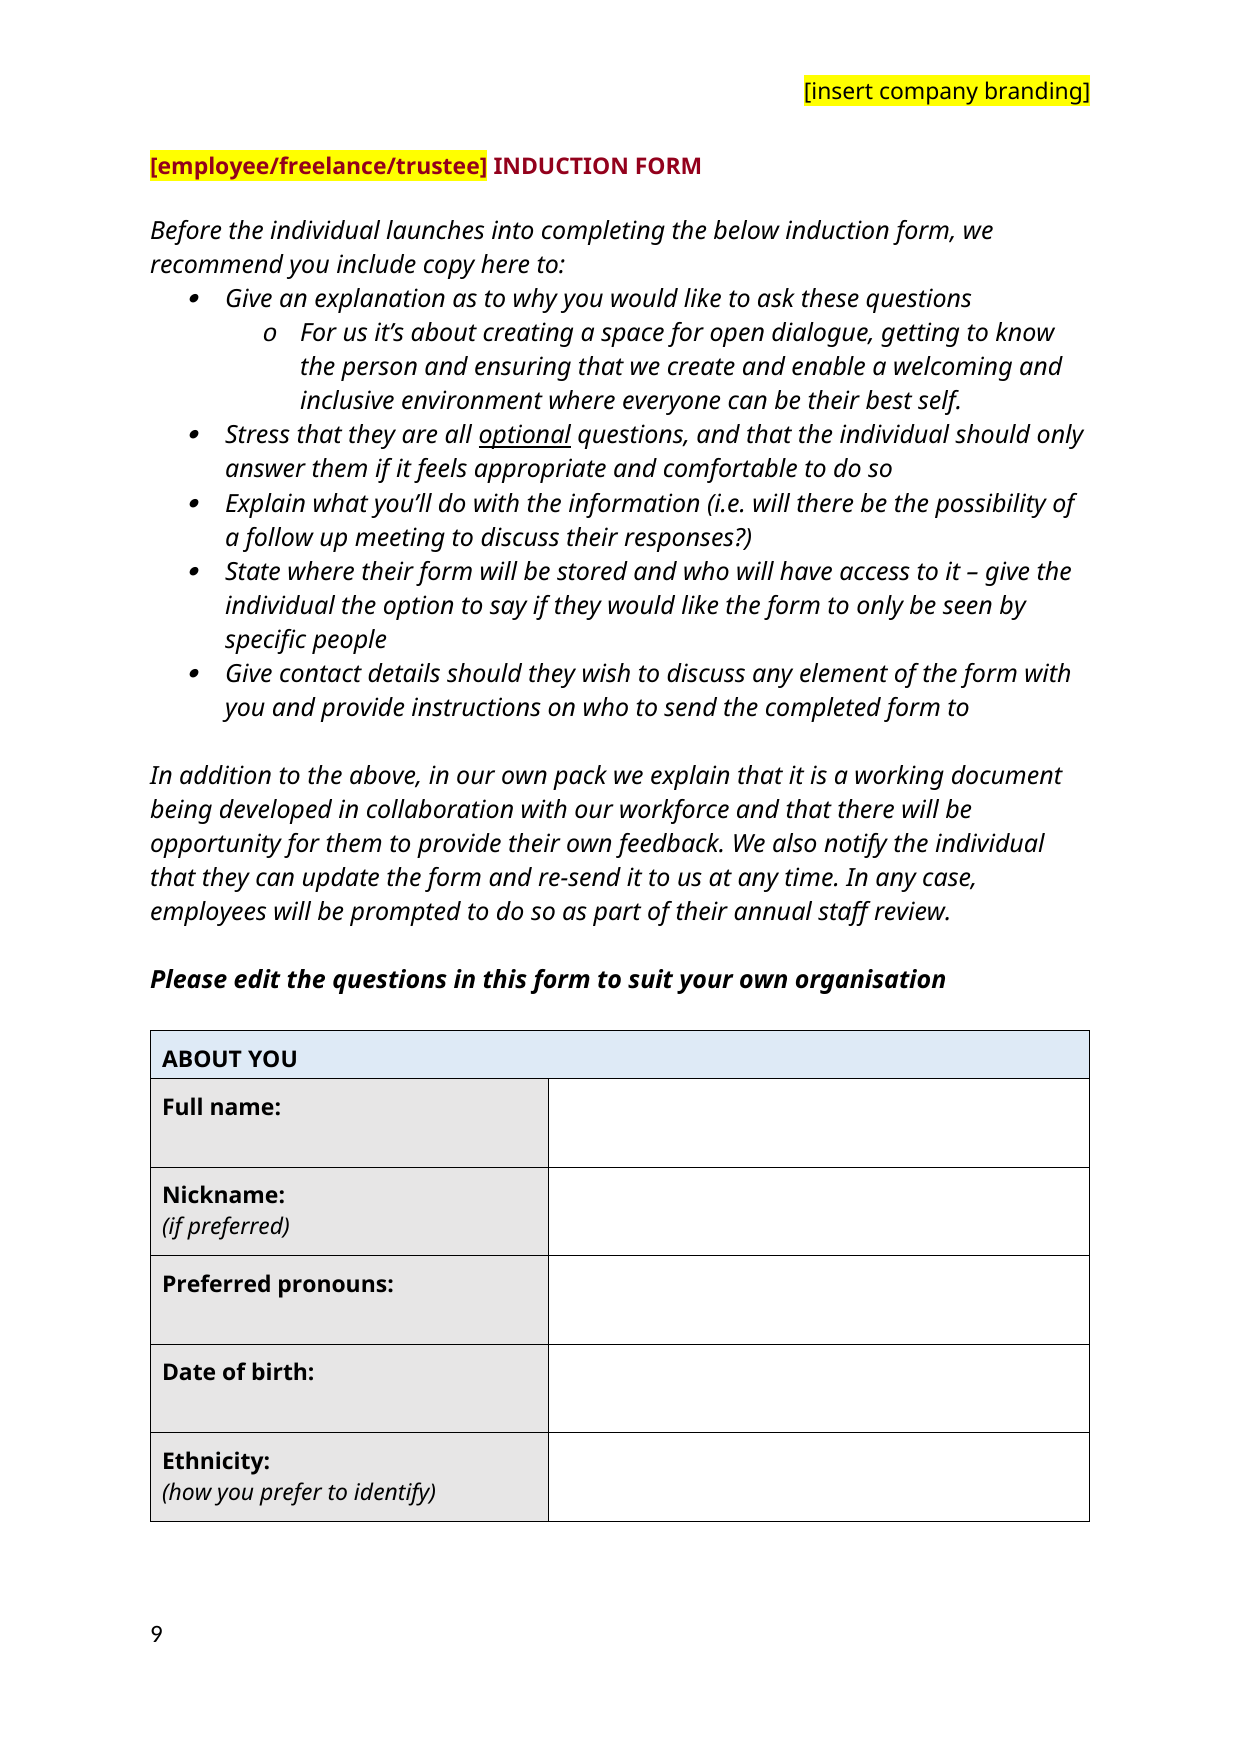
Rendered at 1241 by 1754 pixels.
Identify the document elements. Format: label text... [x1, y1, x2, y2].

table_header ABOUT YOU [151, 1031, 1089, 1078]
table_cell [549, 1079, 1089, 1167]
table_cell Full name: [151, 1079, 548, 1167]
list For us it’s about creating a space for open dialogue, getting to know the person and ensuring that we create and enable a welcoming and inclusive environment where everyone can be their best self. [262, 315, 1090, 417]
table_cell Ethnicity: (how you prefer to identify) [151, 1433, 548, 1521]
list Stress that they are all optional questions, and that the individual should only answer them if it feels appropriate and comfortable to do so [187, 417, 1090, 485]
list Give an explanation as to why you would like to ask these questions [187, 281, 1090, 315]
table_cell [549, 1256, 1089, 1344]
table_cell [549, 1345, 1089, 1432]
list Give contact details should they wish to discuss any element of the form with you and provide instructions on who to send the completed form to [187, 656, 1090, 724]
table_cell [549, 1168, 1089, 1255]
text In addition to the above, in our own pack we explain that it is a working document being developed in collaboration with our workforce and that there will be opportunity for them to provide their own feedback. We also notify the individual that they can update the form and re-send it to us at any time. In any case, employees will be prompted to do so as part of their annual staff review. [150, 758, 1090, 928]
text Please edit the questions in this form to suit your own organisation [150, 962, 1090, 996]
table_cell Date of birth: [151, 1345, 548, 1432]
text [employee/freelance/trustee] INDUCTION FORM [487, 150, 1090, 181]
list State where their form will be stored and who will have access to it – give the individual the option to say if they would like the form to only be seen by specific people [187, 553, 1090, 656]
list Explain what you’ll do with the information (i.e. will there be the possibility of a follow up meeting to discuss their responses?) [187, 485, 1090, 553]
text Before the individual launches into completing the below induction form, we recommend you include copy here to: [150, 212, 1090, 281]
table_cell Nickname: (if preferred) [151, 1168, 548, 1255]
table_cell [549, 1433, 1089, 1521]
table_cell Preferred pronouns: [151, 1256, 548, 1344]
